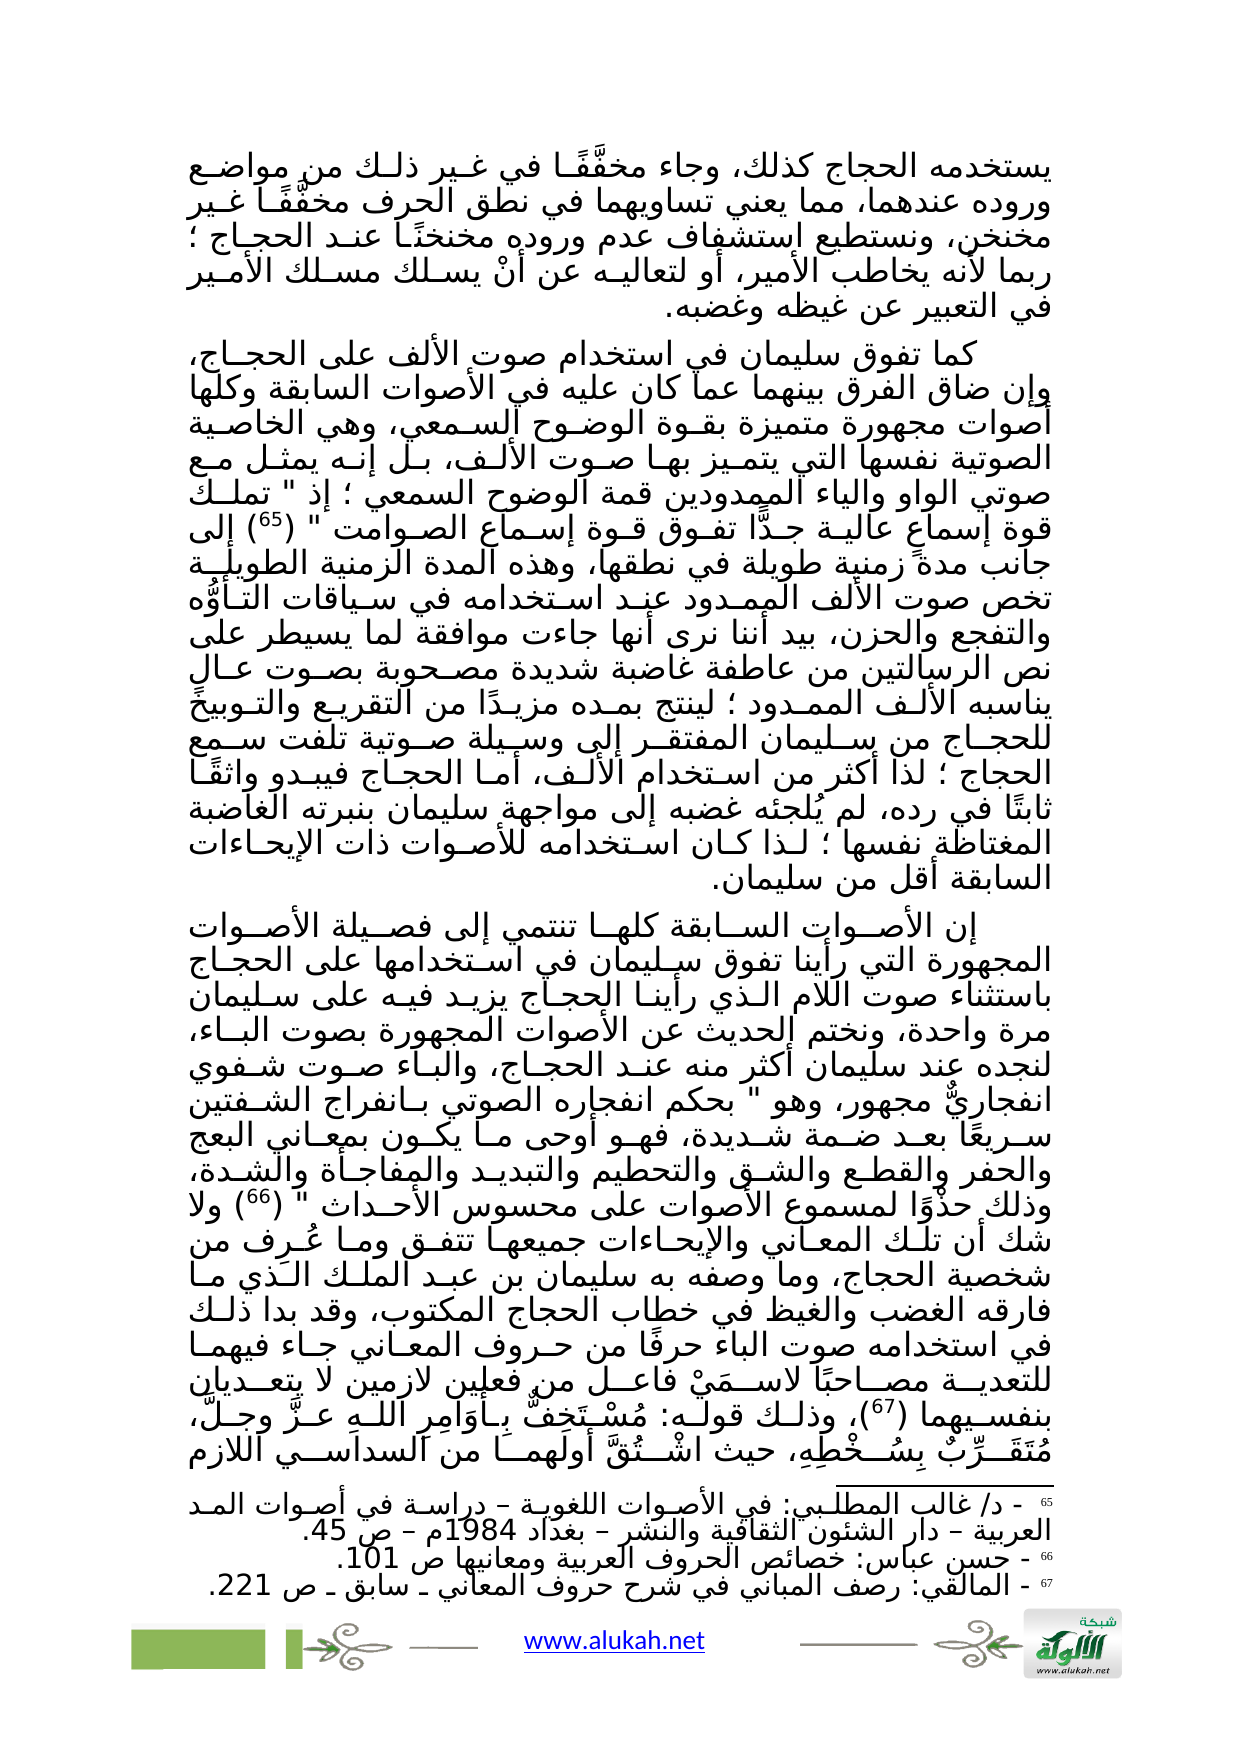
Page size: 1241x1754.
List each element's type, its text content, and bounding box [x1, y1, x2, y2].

picture [131, 1608, 509, 1681]
text كما تفوق سليمان في استخدام صوت الألف على الحجاج، وإن ضاق الفرق بينهما عما كان عليه في الأصوات السابقة وكلها أصوات مجهورة متميزة بقوة الوضوح السمعي، وهي الخاصية الصوتية نفسها التي يتميز بها صوت الألف، بل إنه يمثل مع صوتي الواو والياء الممدودين قمة الوضوح السمعي ؛ إذ " تملك قوة إسماعٍ عالية جدًّا تفوق قوة إسماع الصوامت " () إلى جانب مدة زمنية طويلة في نطقها، وهذه المدة الزمنية الطويلة تخص صوت الألف الممدود عند استخدامه في سياقات التأوُّه والتفجع والحزن، بيد أننا نرى أنها جاءت موافقة لما يسيطر على نص الرسالتين من عاطفة غاضبة شديدة مصحوبة بصوت عالٍ يناسبه الألف الممدود ؛ لينتج بمده مزيدًا من التقريع والتوبيخ للحجاج من سليمان المفتقر إلى وسيلة صوتية تلفت سمع الحجاج ؛ لذا أكثر من استخدام الألف، أما الحجاج فيبدو واثقًا ثابتًا في رده، لم يُلجئه غضبه إلى مواجهة سليمان بنبرته الغاضبة المغتاظة نفسها ؛ لذا كان استخدامه للأصوات ذات الإيحاءات السابقة أقل من سليمان. [187, 337, 1053, 897]
picture [790, 1605, 1130, 1681]
